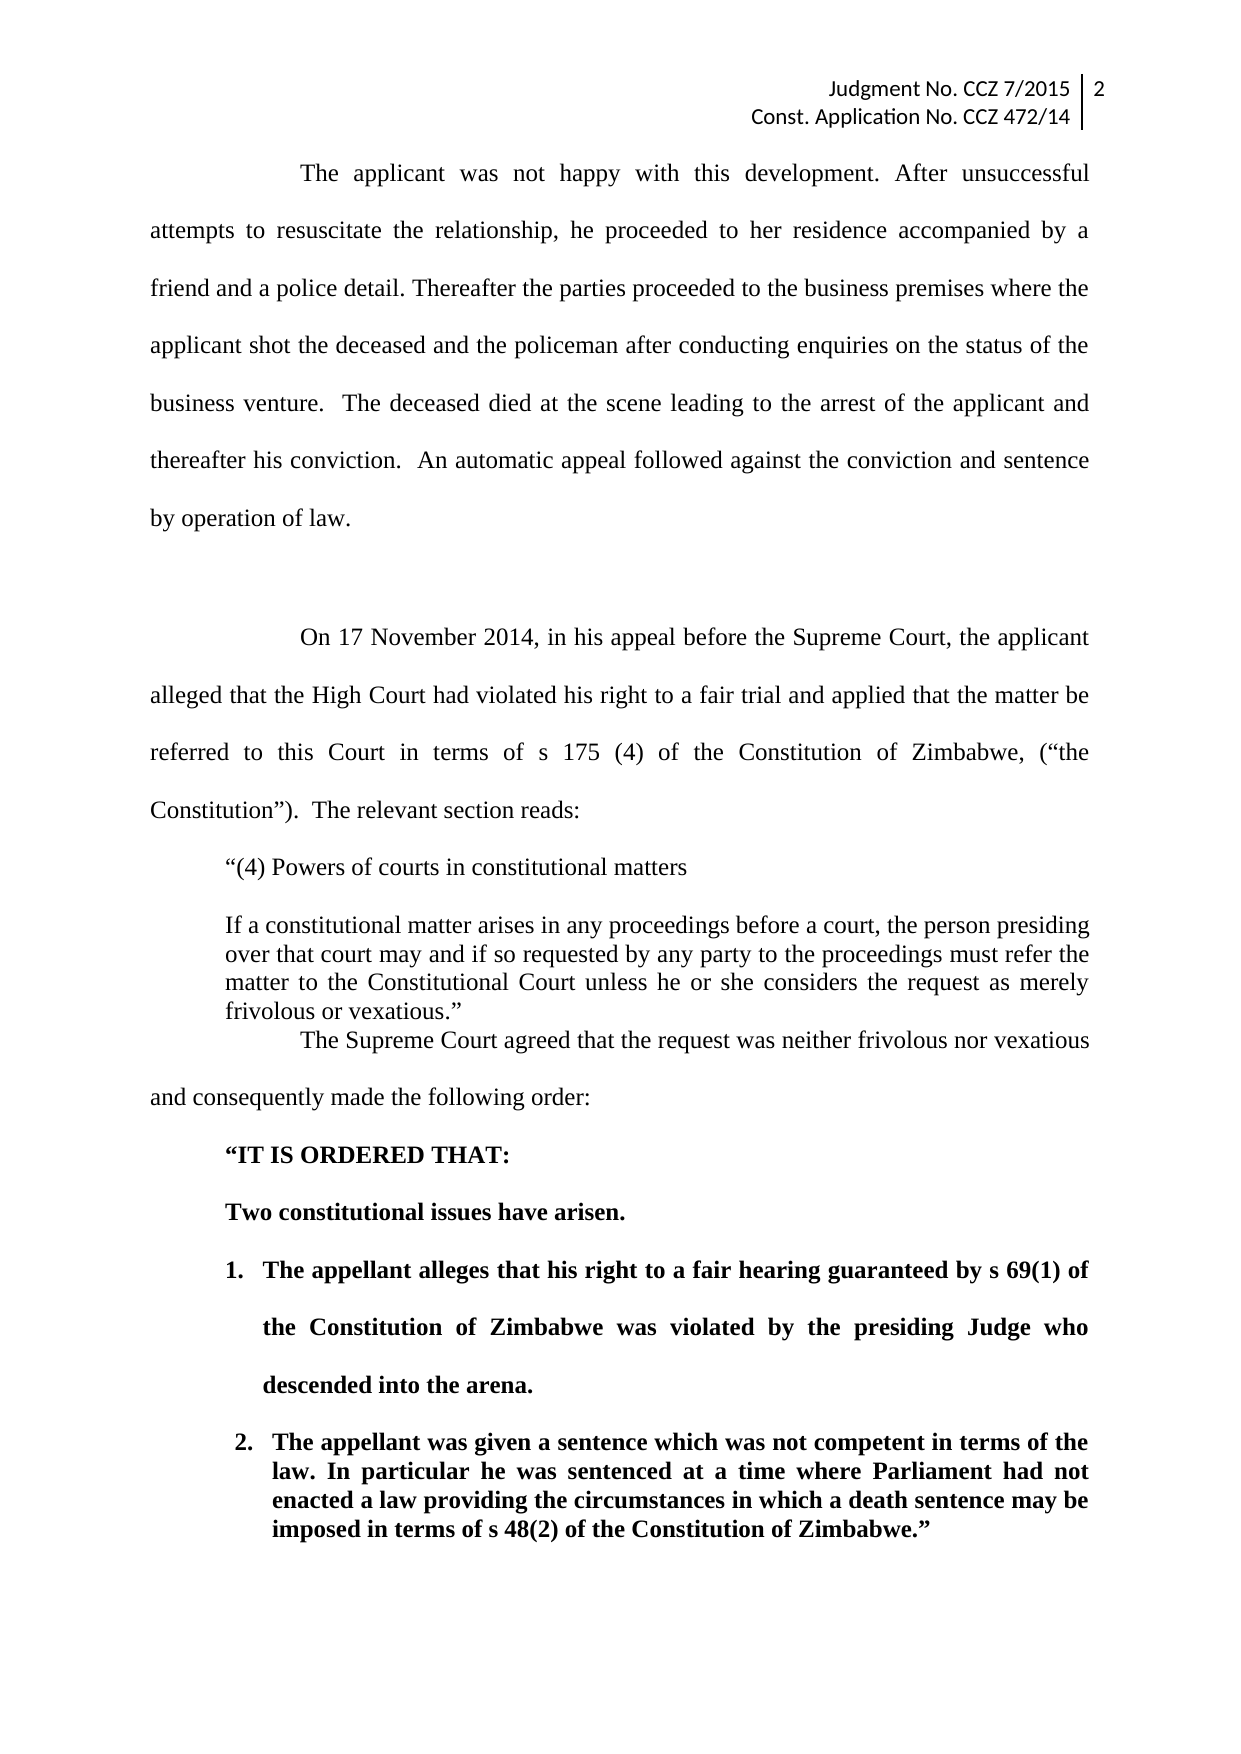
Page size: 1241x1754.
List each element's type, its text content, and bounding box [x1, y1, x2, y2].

text “IT IS ORDERED THAT: [150, 1140, 1090, 1169]
list The appellant alleges that his right to a fair hearing guaranteed by s 69(1) of the Constitution of Zimbabwe was violated by the presiding Judge who descended into the arena. [225, 1255, 1090, 1399]
text The Supreme Court agreed that the request was neither frivolous nor vexatious and consequently made the following order: [150, 1025, 1090, 1111]
text Two constitutional issues have arisen. [150, 1197, 1090, 1226]
text If a constitutional matter arises in any proceedings before a court, the person presiding over that court may and if so requested by any party to the proceedings must refer the matter to the Constitutional Court unless he or she considers the request as merely frivolous or vexatious.” [225, 910, 1090, 1025]
text “(4) Powers of courts in constitutional matters [150, 852, 1090, 881]
text The applicant was not happy with this development. After unsuccessful attempts to resuscitate the relationship, he proceeded to her residence accompanied by a friend and a police detail. Thereafter the parties proceeded to the business premises where the applicant shot the deceased and the policeman after conducting enquiries on the status of the business venture. The deceased died at the scene leading to the arrest of the applicant and thereafter his conviction. An automatic appeal followed against the conviction and sentence by operation of law. [150, 158, 1090, 532]
text On 17 November 2014, in his appeal before the Supreme Court, the applicant alleged that the High Court had violated his right to a fair trial and applied that the matter be referred to this Court in terms of s 175 (4) of the Constitution of Zimbabwe, (“the Constitution”). The relevant section reads: [150, 622, 1090, 824]
list The appellant was given a sentence which was not competent in terms of the law. In particular he was sentenced at a time where Parliament had not enacted a law providing the circumstances in which a death sentence may be imposed in terms of s 48(2) of the Constitution of Zimbabwe.” [234, 1427, 1090, 1542]
